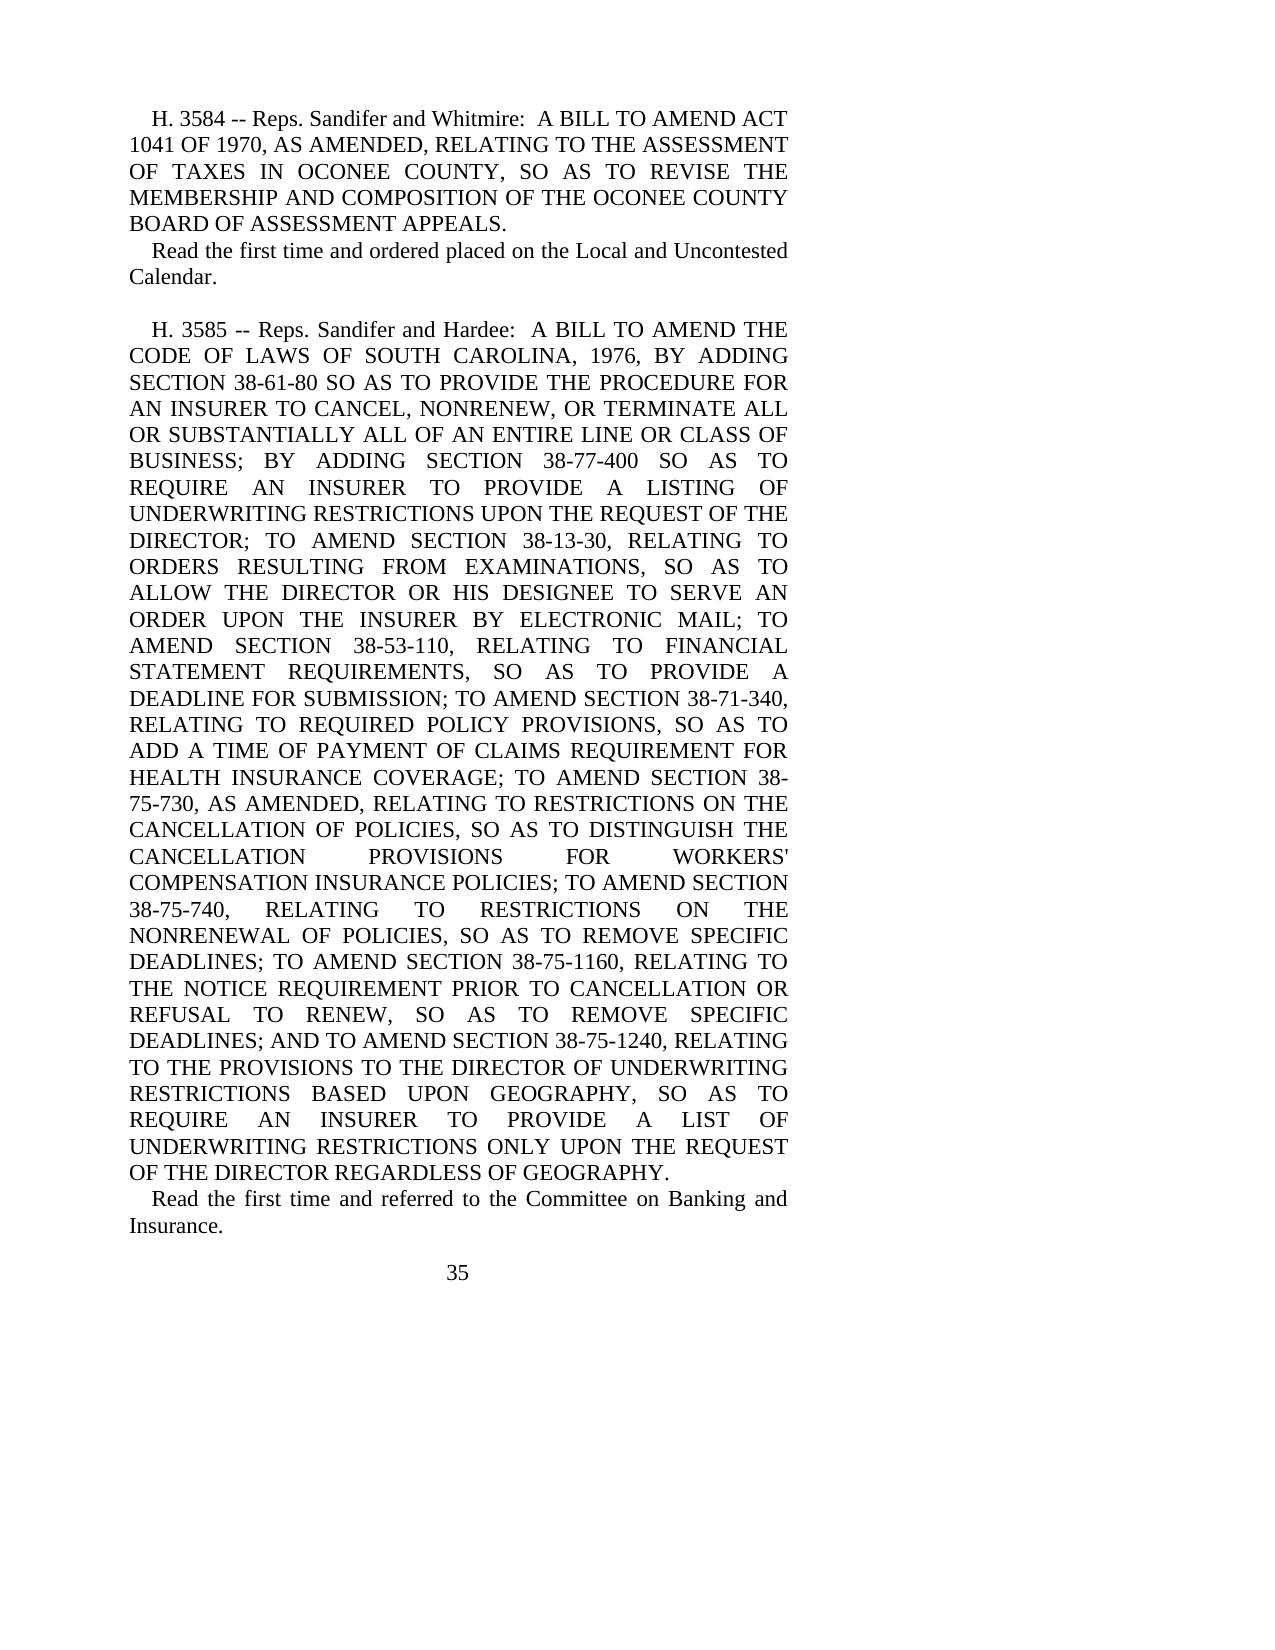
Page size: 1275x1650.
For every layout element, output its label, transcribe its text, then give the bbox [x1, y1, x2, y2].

text H. 3584 -- Reps. Sandifer and Whitmire: A BILL TO AMEND ACT 1041 OF 1970, AS AMENDED, RELATING TO THE ASSESSMENT OF TAXES IN OCONEE COUNTY, SO AS TO REVISE THE MEMBERSHIP AND COMPOSITION OF THE OCONEE COUNTY BOARD OF ASSESSMENT APPEALS. [129, 105, 789, 237]
text Read the first time and ordered placed on the Local and Uncontested Calendar. [129, 237, 789, 289]
text H. 3585 -- Reps. Sandifer and Hardee: A BILL TO AMEND THE CODE OF LAWS OF SOUTH CAROLINA, 1976, BY ADDING SECTION 38-61-80 SO AS TO PROVIDE THE PROCEDURE FOR AN INSURER TO CANCEL, NONRENEW, OR TERMINATE ALL OR SUBSTANTIALLY ALL OF AN ENTIRE LINE OR CLASS OF BUSINESS; BY ADDING SECTION 38-77-400 SO AS TO REQUIRE AN INSURER TO PROVIDE A LISTING OF UNDERWRITING RESTRICTIONS UPON THE REQUEST OF THE DIRECTOR; TO AMEND SECTION 38-13-30, RELATING TO ORDERS RESULTING FROM EXAMINATIONS, SO AS TO ALLOW THE DIRECTOR OR HIS DESIGNEE TO SERVE AN ORDER UPON THE INSURER BY ELECTRONIC MAIL; TO AMEND SECTION 38-53-110, RELATING TO FINANCIAL STATEMENT REQUIREMENTS, SO AS TO PROVIDE A DEADLINE FOR SUBMISSION; TO AMEND SECTION 38-71-340, RELATING TO REQUIRED POLICY PROVISIONS, SO AS TO ADD A TIME OF PAYMENT OF CLAIMS REQUIREMENT FOR HEALTH INSURANCE COVERAGE; TO AMEND SECTION 38-75-730, AS AMENDED, RELATING TO RESTRICTIONS ON THE CANCELLATION OF POLICIES, SO AS TO DISTINGUISH THE CANCELLATION PROVISIONS FOR WORKERS' COMPENSATION INSURANCE POLICIES; TO AMEND SECTION 38-75-740, RELATING TO RESTRICTIONS ON THE NONRENEWAL OF POLICIES, SO AS TO REMOVE SPECIFIC DEADLINES; TO AMEND SECTION 38-75-1160, RELATING TO THE NOTICE REQUIREMENT PRIOR TO CANCELLATION OR REFUSAL TO RENEW, SO AS TO REMOVE SPECIFIC DEADLINES; AND TO AMEND SECTION 38-75-1240, RELATING TO THE PROVISIONS TO THE DIRECTOR OF UNDERWRITING RESTRICTIONS BASED UPON GEOGRAPHY, SO AS TO REQUIRE AN INSURER TO PROVIDE A LIST OF UNDERWRITING RESTRICTIONS ONLY UPON THE REQUEST OF THE DIRECTOR REGARDLESS OF GEOGRAPHY. [129, 316, 789, 1186]
text Read the first time and referred to the Committee on Banking and Insurance. [129, 1186, 789, 1238]
